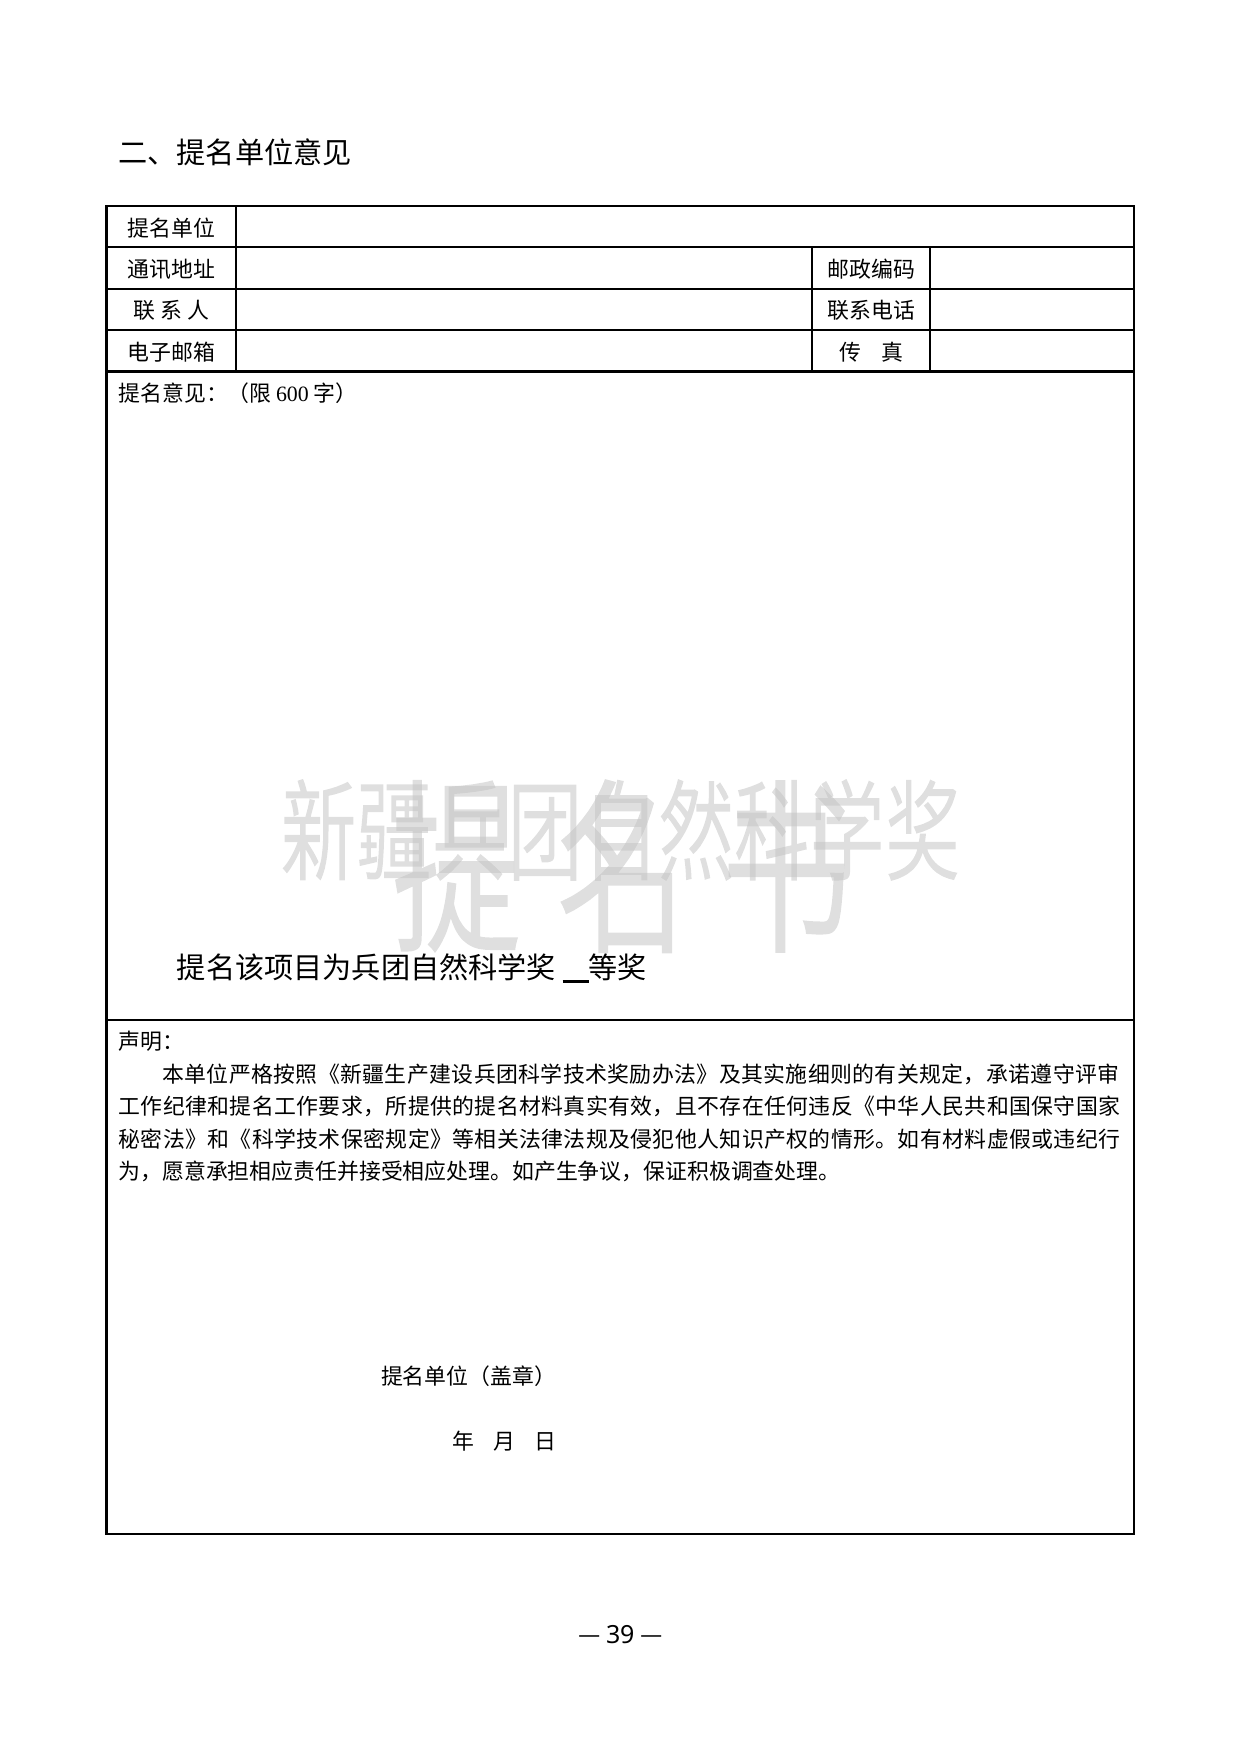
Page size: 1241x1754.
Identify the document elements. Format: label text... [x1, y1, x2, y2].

table_cell [931, 290, 1133, 329]
table_cell 声明： 本单位严格按照《新疆生产建设兵团科学技术奖励办法》及其实施细则的有关规定，承诺遵守评审工作纪律和提名工作要求，所提供的提名材料真实有效，且不存在任何违反《中华人民共和国保守国家秘密法》和《科学技术保密规定》等相关法律法规及侵犯他人知识产权的情形。如有材料虚假或违纪行为，愿意承担相应责任并接受相应处理。如产生争议，保证积极调查处理。 [108, 1021, 1133, 1225]
table_cell 联 系 人 [108, 290, 235, 329]
table_cell 提名意见：（限600字） [108, 373, 1133, 930]
table_cell [237, 290, 811, 329]
table_cell [931, 248, 1133, 288]
table_cell [237, 248, 811, 288]
table_cell 邮政编码 [813, 248, 929, 288]
table_cell 提名单位（盖章） 年 月 日 [108, 1225, 1133, 1532]
table_cell 联系电话 [813, 290, 929, 329]
table_header 提名单位 [108, 207, 235, 246]
table_cell 传 真 [813, 331, 929, 370]
table_cell 通讯地址 [108, 248, 235, 288]
table_header [237, 207, 1133, 246]
table_cell 电子邮箱 [108, 331, 235, 370]
table_cell 提名该项目为兵团自然科学奖 等奖 [108, 930, 1133, 1019]
table_cell [931, 331, 1133, 370]
table_cell [237, 331, 811, 370]
text 二、提名单位意见 [118, 119, 1122, 184]
